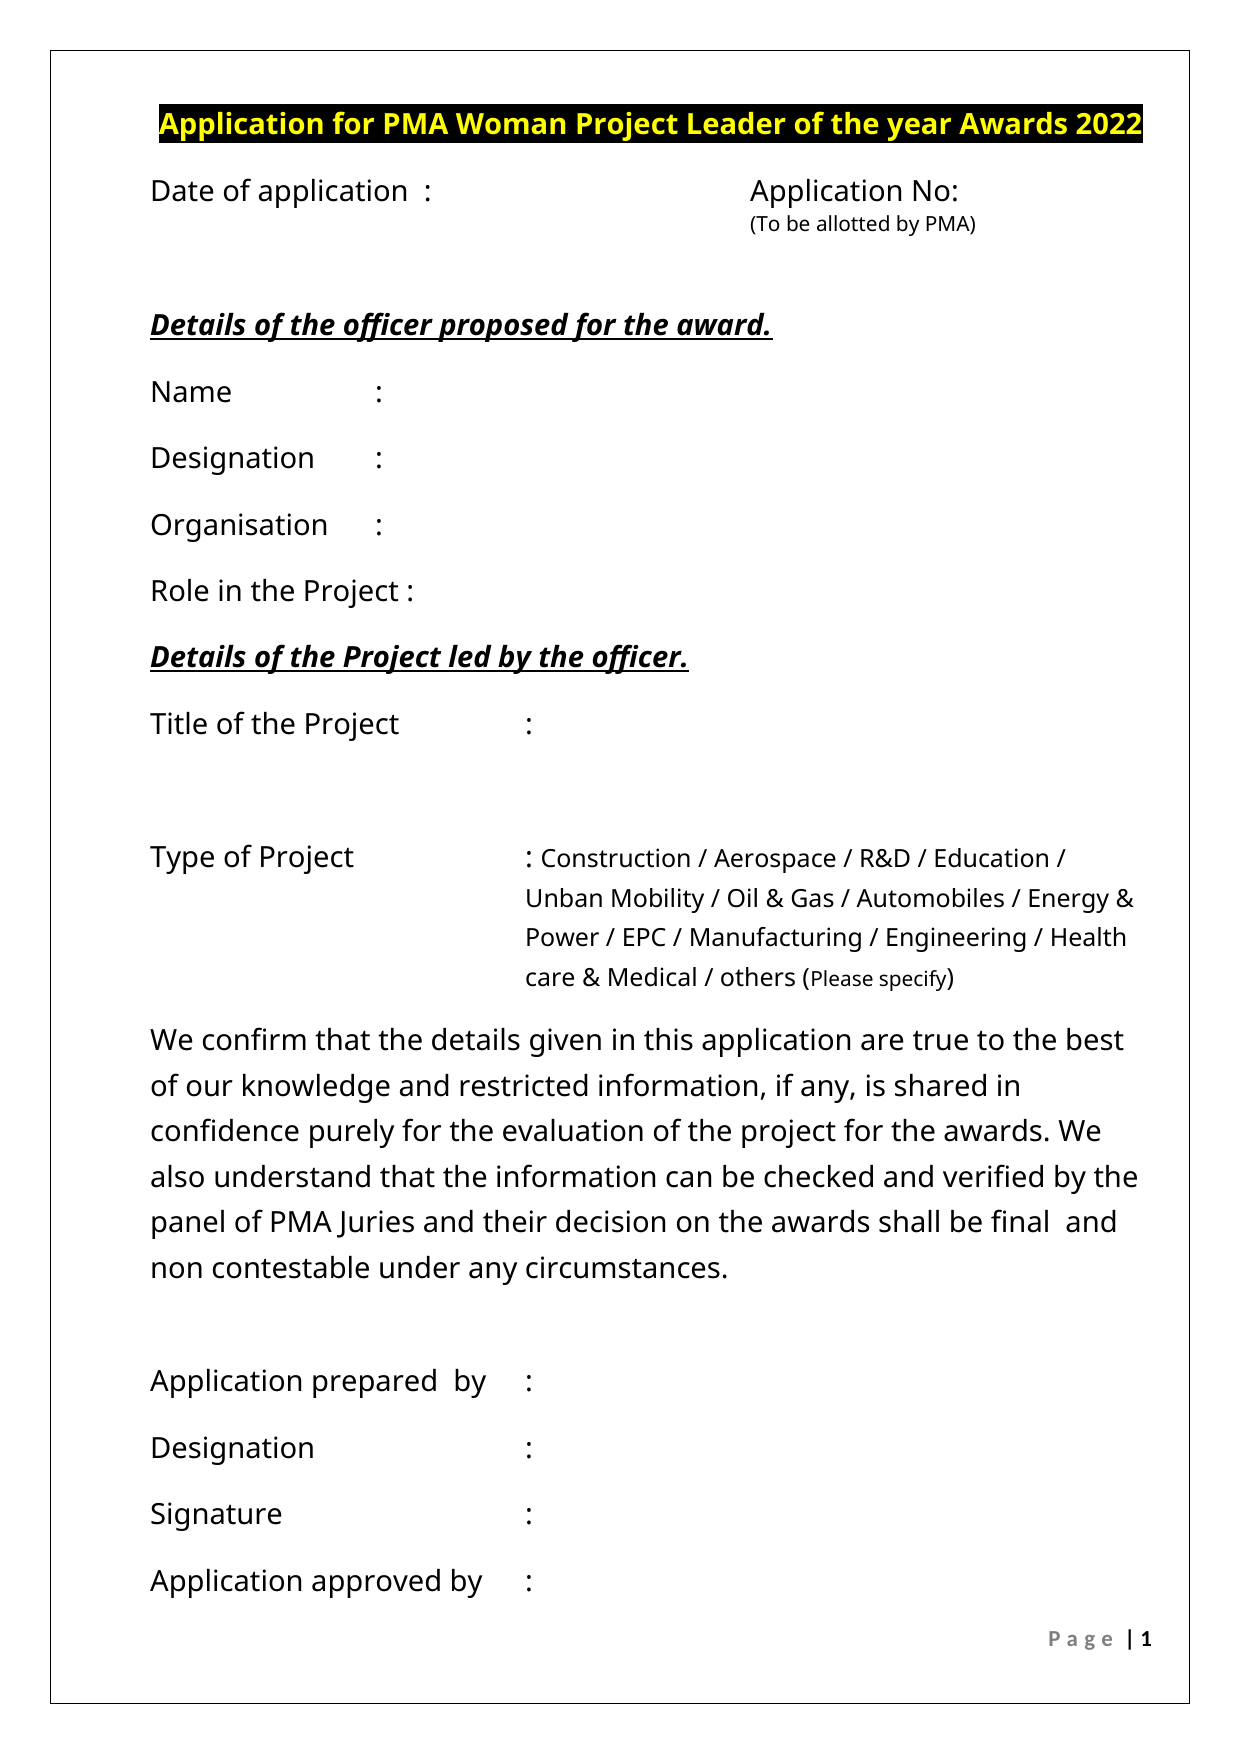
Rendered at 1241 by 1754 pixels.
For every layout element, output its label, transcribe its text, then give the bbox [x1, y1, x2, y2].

text We confirm that the details given in this application are true to the best of our knowledge and restricted information, if any, is shared in confidence purely for the evaluation of the project for the awards. We also understand that the information can be checked and verified by the panel of PMA Juries and their decision on the awards shall be final and non contestable under any circumstances. [150, 1019, 1152, 1287]
text Designation : [150, 437, 1152, 477]
text Organisation : [150, 504, 1152, 543]
text Date of application : Application No: [150, 170, 1152, 209]
text Designation : [150, 1427, 1152, 1467]
text Application prepared by : [150, 1361, 1152, 1400]
text Title of the Project : [150, 703, 1152, 743]
text (To be allotted by PMA) [675, 209, 1152, 238]
text Details of the Project led by the officer. [150, 637, 1152, 676]
text Details of the officer proposed for the award. [150, 304, 1152, 344]
text Role in the Project : [150, 570, 1152, 610]
text Type of Project : Construction / Aerospace / R&D / Education / Unban Mobility / Oil & Gas / Automobiles / Energy & Power / EPC / Manufacturing / Engineering / Health care & Medical / others (Please specify) [150, 836, 1152, 993]
text Signature : [150, 1494, 1152, 1533]
text Application for PMA Woman Project Leader of the year Awards 2022 [150, 103, 1152, 143]
text Name : [150, 371, 1152, 411]
text Application approved by : [150, 1560, 1152, 1600]
